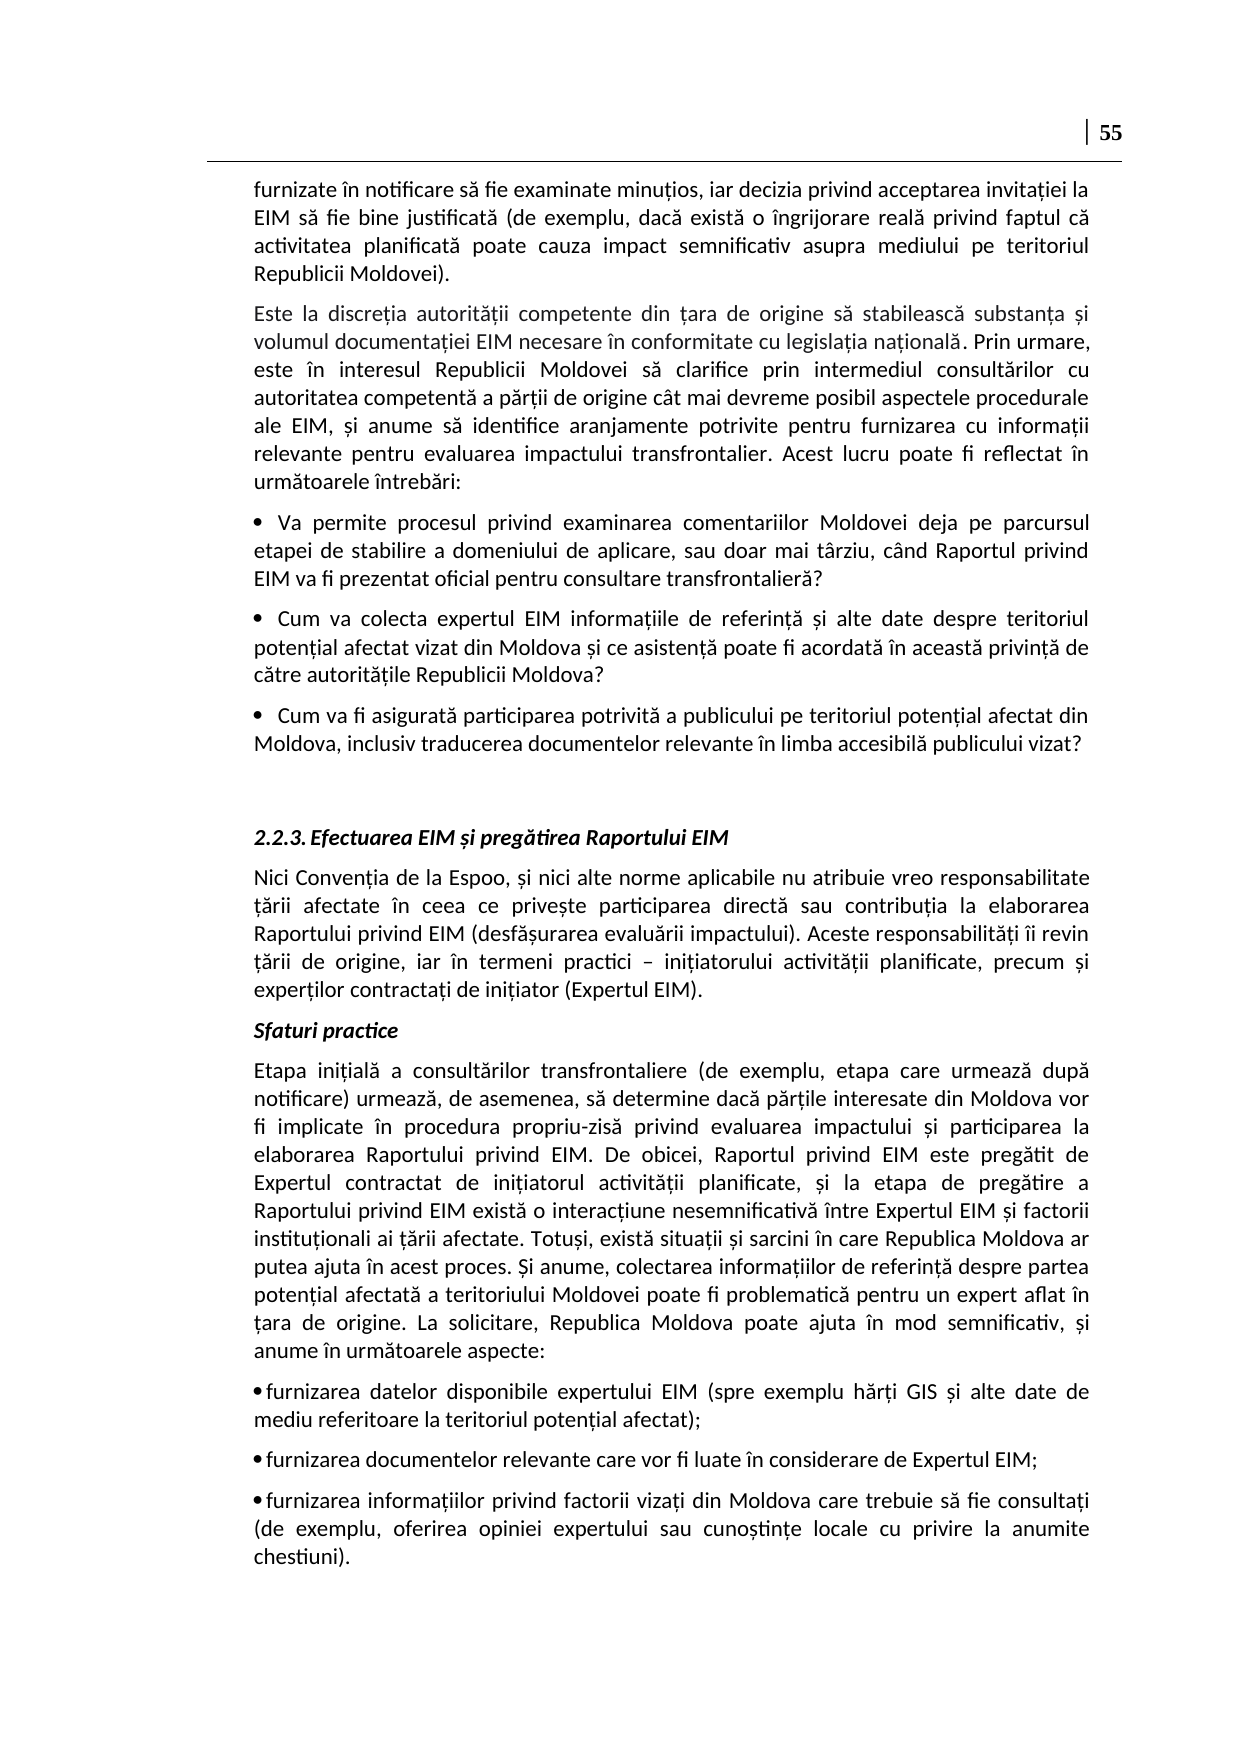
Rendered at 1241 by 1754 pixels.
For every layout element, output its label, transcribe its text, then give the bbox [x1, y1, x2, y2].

list Cum va fi asigurată participarea potrivită a publicului pe teritoriul potențial afectat din Moldova, inclusiv traducerea documentelor relevante în limba accesibilă publicului vizat? [254, 701, 1091, 757]
text Este la discreția autorității competente din țara de origine să stabilească substanța și volumul documentației EIM necesare în conformitate cu legislația națională. Prin urmare, este în interesul Republicii Moldovei să clarifice prin intermediul consultărilor cu autoritatea competentă a părții de origine cât mai devreme posibil aspectele procedurale ale EIM, și anume să identifice aranjamente potrivite pentru furnizarea cu informații relevante pentru evaluarea impactului transfrontalier. Acest lucru poate fi reflectat în următoarele întrebări: [254, 327, 1091, 496]
text Sfaturi practice [254, 1016, 1091, 1044]
list Cum va colecta expertul EIM informațiile de referință și alte date despre teritoriul potențial afectat vizat din Moldova și ce asistență poate fi acordată în această privință de către autoritățile Republicii Moldova? [254, 604, 1091, 689]
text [254, 175, 1091, 287]
list furnizarea datelor disponibile expertului EIM (spre exemplu hărți GIS și alte date de mediu referitoare la teritoriul potențial afectat); [254, 1377, 1091, 1433]
text Nici Convenția de la Espoo, și nici alte norme aplicabile nu atribuie vreo responsabilitate țării afectate în ceea ce privește participarea directă sau contribuția la elaborarea Raportului privind EIM (desfășurarea evaluării impactului). Aceste responsabilități îi revin țării de origine, iar în termeni practici – inițiatorului activității planificate, precum și experților contractați de inițiator (Expertul EIM). [254, 863, 1091, 1003]
list furnizarea informațiilor privind factorii vizați din Moldova care trebuie să fie consultați (de exemplu, oferirea opiniei expertului sau cunoștințe locale cu privire la anumite chestiuni). [254, 1486, 1091, 1570]
title Efectuarea EIM și pregătirea Raportului EIM [254, 823, 1091, 851]
list furnizarea documentelor relevante care vor fi luate în considerare de Expertul EIM; [254, 1446, 1091, 1474]
list Va permite procesul privind examinarea comentariilor Moldovei deja pe parcursul etapei de stabilire a domeniului de aplicare, sau doar mai târziu, când Raportul privind EIM va fi prezentat oficial pentru consultare transfrontalieră? [254, 508, 1091, 592]
text Etapa inițială a consultărilor transfrontaliere (de exemplu, etapa care urmează după notificare) urmează, de asemenea, să determine dacă părțile interesate din Moldova vor fi implicate în procedura propriu-zisă privind evaluarea impactului și participarea la elaborarea Raportului privind EIM. De obicei, Raportul privind EIM este pregătit de Expertul contractat de inițiatorul activității planificate, și la etapa de pregătire a Raportului privind EIM există o interacțiune nesemnificativă între Expertul EIM și factorii instituționali ai țării afectate. Totuși, există situații și sarcini în care Republica Moldova ar putea ajuta în acest proces. Și anume, colectarea informațiilor de referință despre partea potențial afectată a teritoriului Moldovei poate fi problematică pentru un expert aflat în țara de origine. La solicitare, Republica Moldova poate ajuta în mod semnificativ, și anume în următoarele aspecte: [254, 1056, 1091, 1364]
